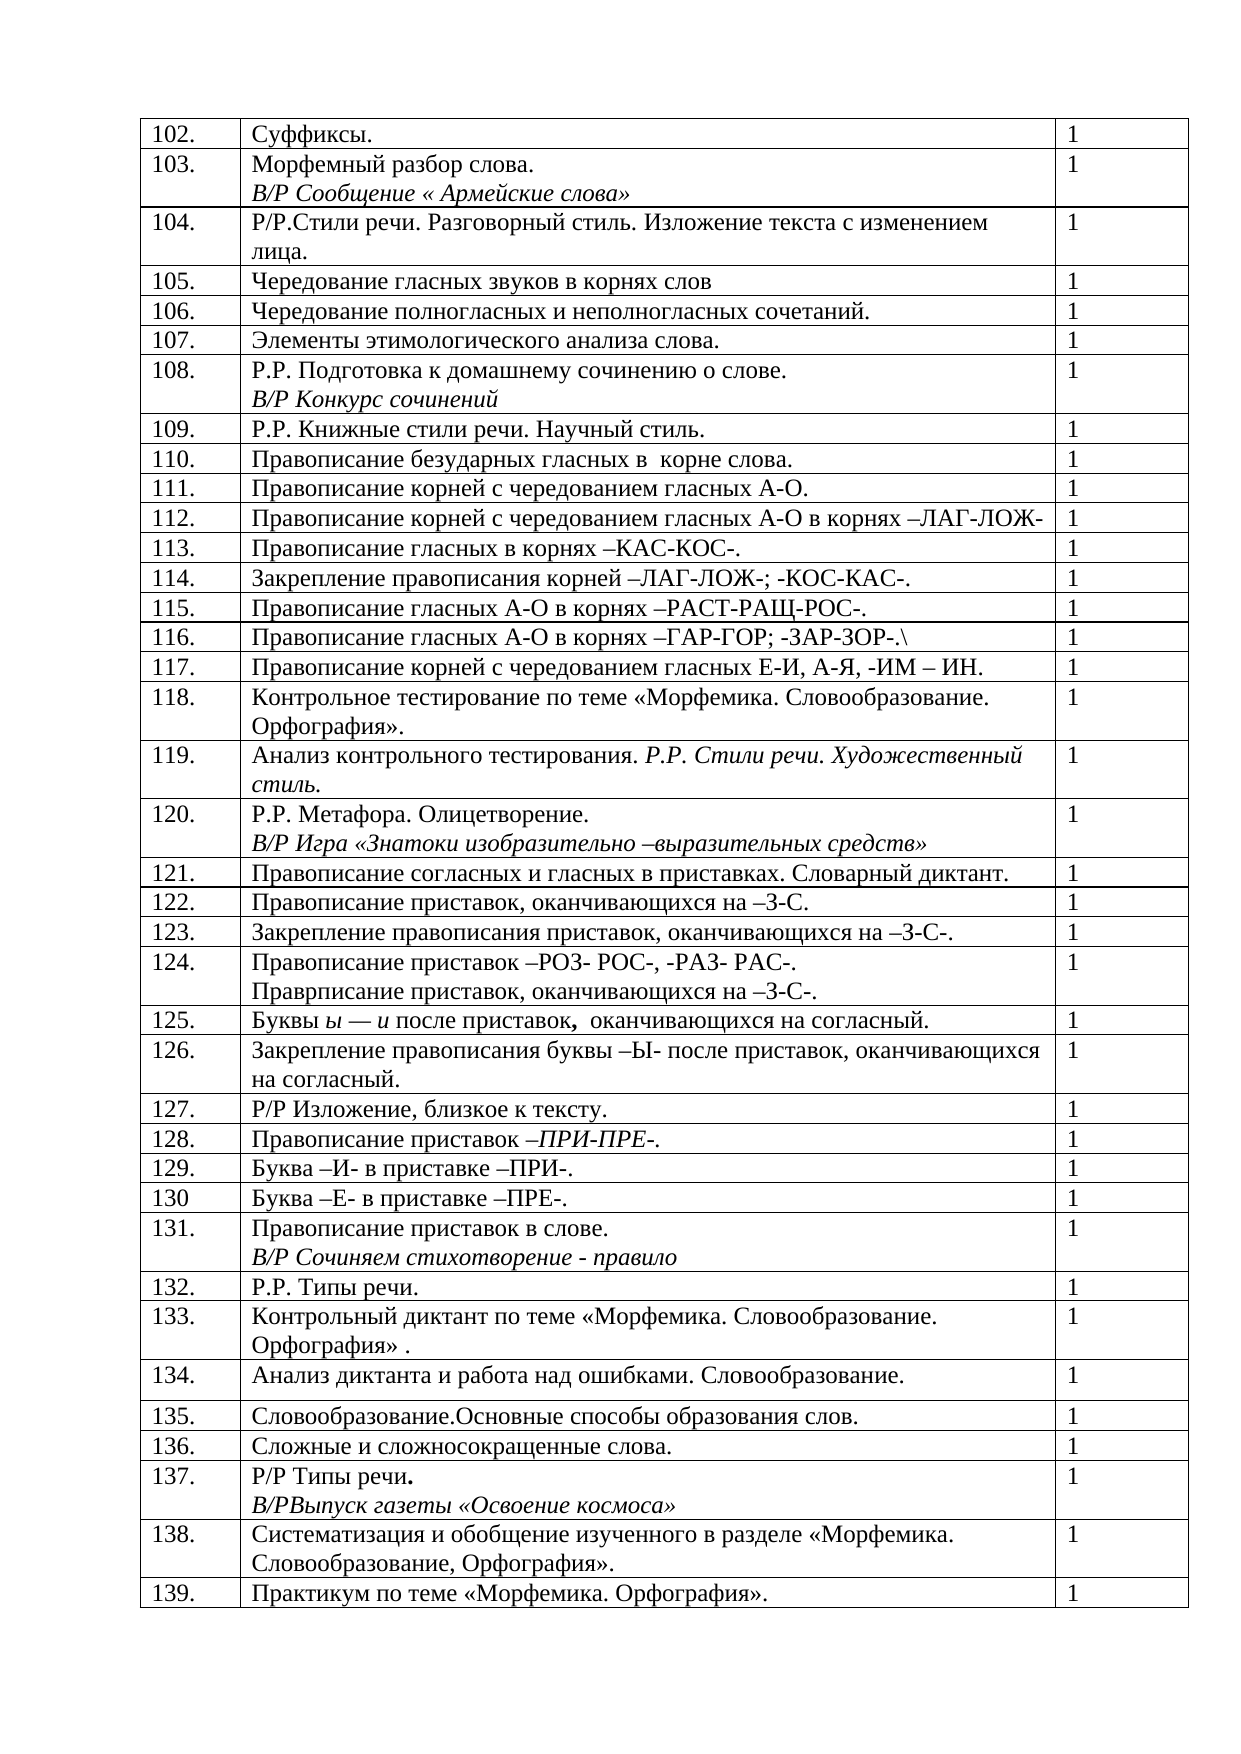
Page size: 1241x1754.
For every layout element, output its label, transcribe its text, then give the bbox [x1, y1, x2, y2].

table_cell 1 [1056, 1006, 1188, 1034]
table_cell Контрольное тестирование по теме «Морфемика. Словообразование. Орфография». [241, 682, 1055, 739]
table_cell 1 [1056, 119, 1188, 148]
table_cell 134. [141, 1360, 240, 1400]
table_cell Контрольный диктант по теме «Морфемика. Словообразование. Орфография» . [241, 1301, 1055, 1359]
table_cell Правописание корней с чередованием гласных А-О в корнях –ЛАГ-ЛОЖ- [241, 503, 1055, 532]
table_cell Буква –И- в приставке –ПРИ-. [241, 1154, 1055, 1182]
table_cell 118. [141, 682, 240, 739]
table_cell Р.Р. Метафора. Олицетворение. В/Р Игра «Знатоки изобразительно –выразительных средств» [241, 799, 1055, 857]
table_cell 1 [1056, 623, 1188, 651]
table_cell 1 [1056, 1213, 1188, 1271]
table_cell Правописание гласных А-О в корнях –ГАР-ГОР; -ЗАР-ЗОР-.\ [241, 623, 1055, 651]
table_cell 1 [1056, 266, 1188, 295]
table_cell Правописание гласных А-О в корнях –РАСТ-РАЩ-РОС-. [241, 593, 1055, 621]
table_cell 1 [1056, 563, 1188, 592]
table_cell 137. [141, 1461, 240, 1518]
table_cell 133. [141, 1301, 240, 1359]
table_cell Р/Р Типы речи. В/РВыпуск газеты «Освоение космоса» [241, 1461, 1055, 1518]
table_cell 1 [1056, 858, 1188, 886]
table_cell Правописание приставок в слове. В/Р Сочиняем стихотворение - правило [241, 1213, 1055, 1271]
table_cell 1 [1056, 799, 1188, 857]
table_cell 111. [141, 474, 240, 502]
table_cell 1 [1056, 888, 1188, 916]
table_cell 1 [1056, 474, 1188, 502]
table_cell 1 [1056, 355, 1188, 413]
table_cell 102. [141, 119, 240, 148]
table_cell 1 [1056, 1401, 1188, 1430]
table_cell Суффиксы. [241, 119, 1055, 148]
table_cell 132. [141, 1272, 240, 1300]
table_cell 1 [1056, 444, 1188, 472]
table_cell Р/Р Изложение, близкое к тексту. [241, 1094, 1055, 1123]
table_cell 1 [1056, 682, 1188, 739]
table_cell 121. [141, 858, 240, 886]
table_cell Сложные и сложносокращенные слова. [241, 1431, 1055, 1460]
table_cell 1 [1056, 1431, 1188, 1460]
table_cell 114. [141, 563, 240, 592]
table_cell 1 [1056, 296, 1188, 324]
table_cell Р/Р.Стили речи. Разговорный стиль. Изложение текста с изменением лица. [241, 208, 1055, 265]
table_cell 125. [141, 1006, 240, 1034]
table_cell 1 [1056, 149, 1188, 206]
table_cell Словообразование.Основные способы образования слов. [241, 1401, 1055, 1430]
table_cell 130 [141, 1183, 240, 1212]
table_cell Правописание гласных в корнях –КАС-КОС-. [241, 533, 1055, 562]
table_cell 1 [1056, 593, 1188, 621]
table_cell 135. [141, 1401, 240, 1430]
table_cell Р.Р. Книжные стили речи. Научный стиль. [241, 414, 1055, 443]
table_cell Анализ контрольного тестирования. Р.Р. Стили речи. Художественный стиль. [241, 741, 1055, 798]
table_cell Практикум по теме «Морфемика. Орфография». [241, 1578, 1055, 1607]
table_cell Р.Р. Типы речи. [241, 1272, 1055, 1300]
table_cell 104. [141, 208, 240, 265]
table_cell 126. [141, 1035, 240, 1093]
table_cell 138. [141, 1520, 240, 1577]
table_cell Правописание приставок –ПРИ-ПРЕ-. [241, 1124, 1055, 1152]
table_cell 1 [1056, 1124, 1188, 1152]
table_cell 129. [141, 1154, 240, 1182]
table_cell 139. [141, 1578, 240, 1607]
table_cell 1 [1056, 414, 1188, 443]
table_cell 106. [141, 296, 240, 324]
table_cell Правописание согласных и гласных в приставках. Словарный диктант. [241, 858, 1055, 886]
table_cell 113. [141, 533, 240, 562]
table_cell 1 [1056, 1154, 1188, 1182]
table_cell Закрепление правописания приставок, оканчивающихся на –З-С-. [241, 917, 1055, 946]
table_cell 108. [141, 355, 240, 413]
table_cell Правописание корней с чередованием гласных Е-И, А-Я, -ИМ – ИН. [241, 652, 1055, 681]
table_cell Р.Р. Подготовка к домашнему сочинению о слове. В/Р Конкурс сочинений [241, 355, 1055, 413]
table_cell Правописание безударных гласных в корне слова. [241, 444, 1055, 472]
table_cell 136. [141, 1431, 240, 1460]
table_cell 1 [1056, 326, 1188, 354]
table_cell 122. [141, 888, 240, 916]
table_cell 131. [141, 1213, 240, 1271]
table_cell 115. [141, 593, 240, 621]
table_cell 1 [1056, 503, 1188, 532]
table_cell 1 [1056, 1301, 1188, 1359]
table_cell Правописание приставок –РОЗ- РОС-, -РАЗ- РАС-. Праврписание приставок, оканчивающихся на –З-С-. [241, 947, 1055, 1004]
table_cell 1 [1056, 1035, 1188, 1093]
table_cell Правописание приставок, оканчивающихся на –З-С. [241, 888, 1055, 916]
table_cell 109. [141, 414, 240, 443]
table_cell Закрепление правописания корней –ЛАГ-ЛОЖ-; -КОС-КАС-. [241, 563, 1055, 592]
table_cell 123. [141, 917, 240, 946]
table_cell 128. [141, 1124, 240, 1152]
table_cell Чередование гласных звуков в корнях слов [241, 266, 1055, 295]
table_cell 110. [141, 444, 240, 472]
table_cell 1 [1056, 1183, 1188, 1212]
table_cell 1 [1056, 917, 1188, 946]
table_cell 119. [141, 741, 240, 798]
table_cell 1 [1056, 741, 1188, 798]
table_cell 127. [141, 1094, 240, 1123]
table_cell Анализ диктанта и работа над ошибками. Словообразование. [241, 1360, 1055, 1400]
table_cell Элементы этимологического анализа слова. [241, 326, 1055, 354]
table_cell 105. [141, 266, 240, 295]
table_cell 112. [141, 503, 240, 532]
table_cell 1 [1056, 1360, 1188, 1400]
table_cell 1 [1056, 1094, 1188, 1123]
table_cell 116. [141, 623, 240, 651]
table_cell Закрепление правописания буквы –Ы- после приставок, оканчивающихся на согласный. [241, 1035, 1055, 1093]
table_cell 1 [1056, 1520, 1188, 1577]
table_cell 1 [1056, 533, 1188, 562]
table_cell 1 [1056, 208, 1188, 265]
table_cell 1 [1056, 1272, 1188, 1300]
table_cell 1 [1056, 1578, 1188, 1607]
table_cell Систематизация и обобщение изученного в разделе «Морфемика. Словообразование, Орфография». [241, 1520, 1055, 1577]
table_cell Буква –Е- в приставке –ПРЕ-. [241, 1183, 1055, 1212]
table_cell 107. [141, 326, 240, 354]
table_cell 103. [141, 149, 240, 206]
table_cell 1 [1056, 652, 1188, 681]
table_cell 1 [1056, 947, 1188, 1004]
table_cell 1 [1056, 1461, 1188, 1518]
table_cell 120. [141, 799, 240, 857]
table_cell Буквы ы — и после приставок, оканчивающихся на согласный. [241, 1006, 1055, 1034]
table_cell Морфемный разбор слова. В/Р Сообщение « Армейские слова» [241, 149, 1055, 206]
table_cell Чередование полногласных и неполногласных сочетаний. [241, 296, 1055, 324]
table_cell Правописание корней с чередованием гласных А-О. [241, 474, 1055, 502]
table_cell 124. [141, 947, 240, 1004]
table_cell 117. [141, 652, 240, 681]
